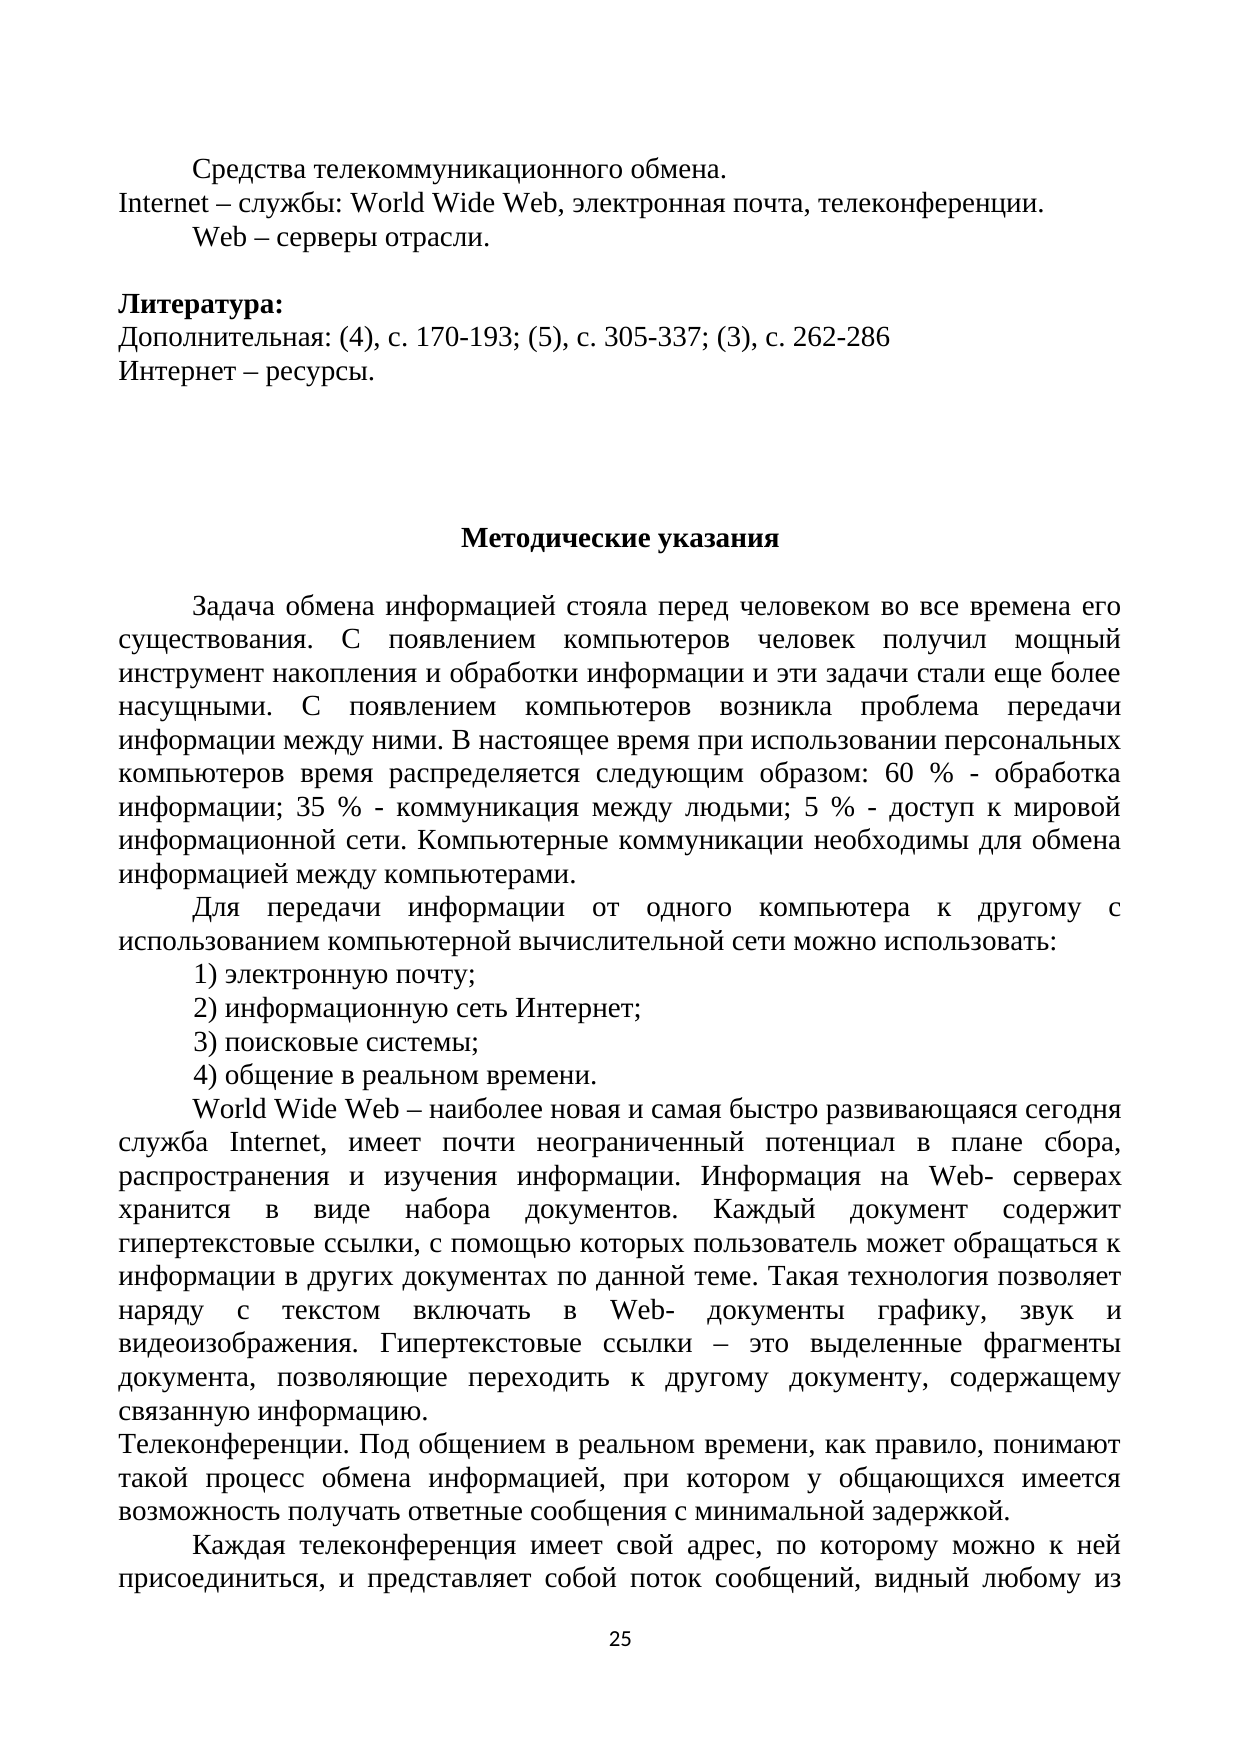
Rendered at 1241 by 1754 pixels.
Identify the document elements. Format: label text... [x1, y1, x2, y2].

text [118, 1527, 1122, 1594]
text Дополнительная: (4), с. 170-193; (5), с. 305-337; (3), с. 262-286 [118, 319, 1122, 353]
text Для передачи информации от одного компьютера к другому с использованием компьютерной вычислительной сети можно использовать: [118, 889, 1122, 957]
text 4) общение в реальном времени. [193, 1057, 1122, 1091]
text Методические указания [118, 521, 1122, 554]
text Задача обмена информацией стояла перед человеком во все времена его существования. С появлением компьютеров человек получил мощный инструмент накопления и обработки информации и эти задачи стали еще более насущными. С появлением компьютеров возникла проблема передачи информации между ними. В настоящее время при использовании персональных компьютеров время распределяется следующим образом: 60 % - обработка информации; 35 % - коммуникация между людьми; 5 % - доступ к мировой информационной сети. Компьютерные коммуникации необходимы для обмена информацией между компьютерами. [118, 588, 1122, 889]
text 1) электронную почту; [193, 957, 1122, 990]
text 3) поисковые системы; [193, 1024, 1122, 1057]
text Телеконференции. Под общением в реальном времени, как правило, понимают такой процесс обмена информацией, при котором у общающихся имеется возможность получать ответные сообщения с минимальной задержкой. [118, 1426, 1122, 1527]
text Средства телекоммуникационного обмена. [118, 152, 1122, 185]
text World Wide Web – наиболее новая и самая быстро развивающаяся сегодня служба Internet, имеет почти неограниченный потенциал в плане сбора, распространения и изучения информации. Информация на Web- серверах хранится в виде набора документов. Каждый документ содержит гипертекстовые ссылки, с помощью которых пользователь может обращаться к информации в других документах по данной теме. Такая технология позволяет наряду с текстом включать в Web- документы графику, звук и видеоизображения. Гипертекстовые ссылки – это выделенные фрагменты документа, позволяющие переходить к другому документу, содержащему связанную информацию. [118, 1091, 1122, 1426]
text Internet – службы: World Wide Web, электронная почта, телеконференции. [118, 185, 1122, 219]
text Интернет – ресурсы. [118, 353, 1122, 386]
text 2) информационную сеть Интернет; [193, 990, 1122, 1024]
text Литература: [118, 286, 1122, 319]
text Web – серверы отрасли. [118, 219, 1122, 252]
